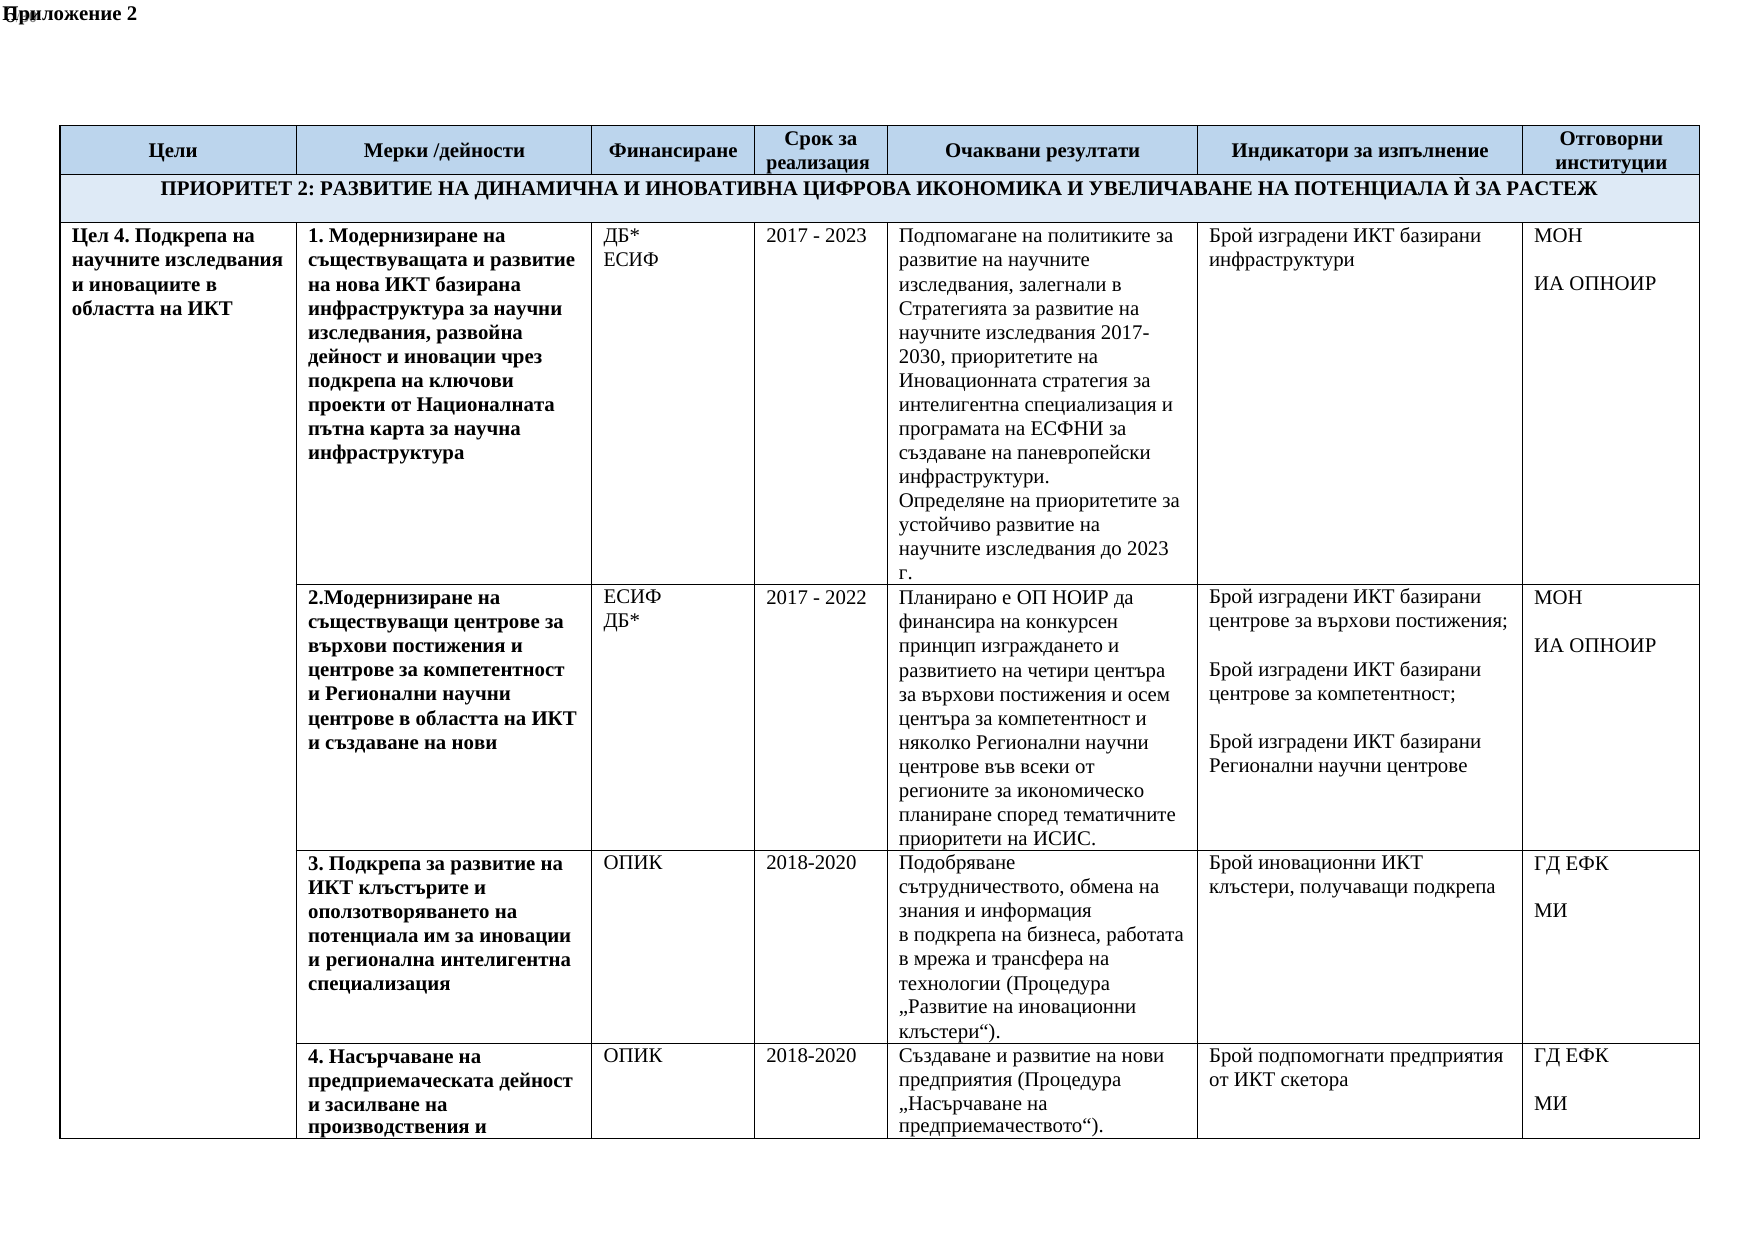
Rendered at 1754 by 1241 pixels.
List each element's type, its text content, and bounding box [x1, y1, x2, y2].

table_cell ЕСИФ ДБ* [592, 585, 754, 850]
table_header Очаквани резултати [888, 126, 1197, 174]
table_cell ГД ЕФК МИ [1523, 851, 1699, 1043]
table_header Цели [61, 126, 296, 174]
table_header Мерки /дейности [297, 126, 591, 174]
table_cell 2017 - 2022 [755, 585, 887, 850]
table_cell 1. Модернизиране на съществуващата и развитие на нова ИКТ базирана инфраструктура за научни изследвания, развойна дейност и иновации чрез подкрепа на ключови проекти от Националната пътна карта за научна инфраструктура [297, 223, 591, 584]
table_cell 2017 - 2023 [755, 223, 887, 584]
table_cell Брой изградени ИКТ базирани центрове за върхови постижения; Брой изградени ИКТ базирани центрове за компетентност; Брой изградени ИКТ базирани Регионални научни центрове [1198, 585, 1522, 850]
table_cell Цел 4. Подкрепа на научните изследвания и иновациите в областта на ИКТ [61, 223, 296, 1138]
table_cell ГД ЕФК МИ [1523, 1044, 1699, 1138]
table_cell ОПИК [592, 1044, 754, 1138]
table_cell 2.Модернизиране на съществуващи центрове за върхови постижения и центрове за компетентност и Регионални научни центрове в областта на ИКТ и създаване на нови [297, 585, 591, 850]
table_cell Подпомагане на политиките за развитие на научните изследвания, залегнали в Стратегията за развитие на научните изследвания 2017- 2030, приоритетите на Иновационната стратегия за интелигентна специализация и програмата на ЕСФНИ за създаване на паневропейски инфраструктури. Определяне на приоритетите за устойчиво развитие на научните изследвания до 2023 г. [888, 223, 1197, 584]
table_cell Подобряване сътрудничеството, обмена на знания и информация в подкрепа на бизнеса, работата в мрежа и трансфера на технологии (Процедура „Развитие на иновационни клъстери“). [888, 851, 1197, 1043]
table_cell МОН ИА ОПНОИР [1523, 585, 1699, 850]
table_cell Брой изградени ИКТ базирани инфраструктури [1198, 223, 1522, 584]
table_cell ПРИОРИТЕТ 2: РАЗВИТИЕ НА ДИНАМИЧНА И ИНОВАТИВНА ЦИФРОВА ИКОНОМИКА И УВЕЛИЧАВАНЕ НА ПОТЕНЦИАЛА Ѝ ЗА РАСТЕЖ [61, 175, 1699, 222]
table_cell 2018-2020 [755, 851, 887, 1043]
table_cell 4. Насърчаване на предприемаческата дейност и засилване на производствения и [297, 1044, 591, 1138]
table_cell 3. Подкрепа за развитие на ИКТ клъстърите и оползотворяването на потенциала им за иновации и регионална интелигентна специализация [297, 851, 591, 1043]
table_cell МОН ИА ОПНОИР [1523, 223, 1699, 584]
table_header Срок за реализация [755, 126, 887, 174]
table_cell Планирано е ОП НОИР да финансира на конкурсен принцип изграждането и развитието на четири центъра за върхови постижения и осем центъра за компетентност и няколко Регионални научни центрове във всеки от регионите за икономическо планиране според тематичните приоритети на ИСИС. [888, 585, 1197, 850]
table_cell 2018-2020 [755, 1044, 887, 1138]
table_cell ДБ* ЕСИФ [592, 223, 754, 584]
table_header Финансиране [592, 126, 754, 174]
table_cell Създаване и развитие на нови предприятия (Процедура „Насърчаване на предприемачеството“). [888, 1044, 1197, 1138]
table_cell ОПИК [592, 851, 754, 1043]
table_cell Брой подпомогнати предприятия от ИКТ скетора [1198, 1044, 1522, 1138]
table_header Индикатори за изпълнение [1198, 126, 1522, 174]
table_cell Брой иновационни ИКТ клъстери, получаващи подкрепа [1198, 851, 1522, 1043]
table_header Отговорни институции [1523, 126, 1699, 174]
